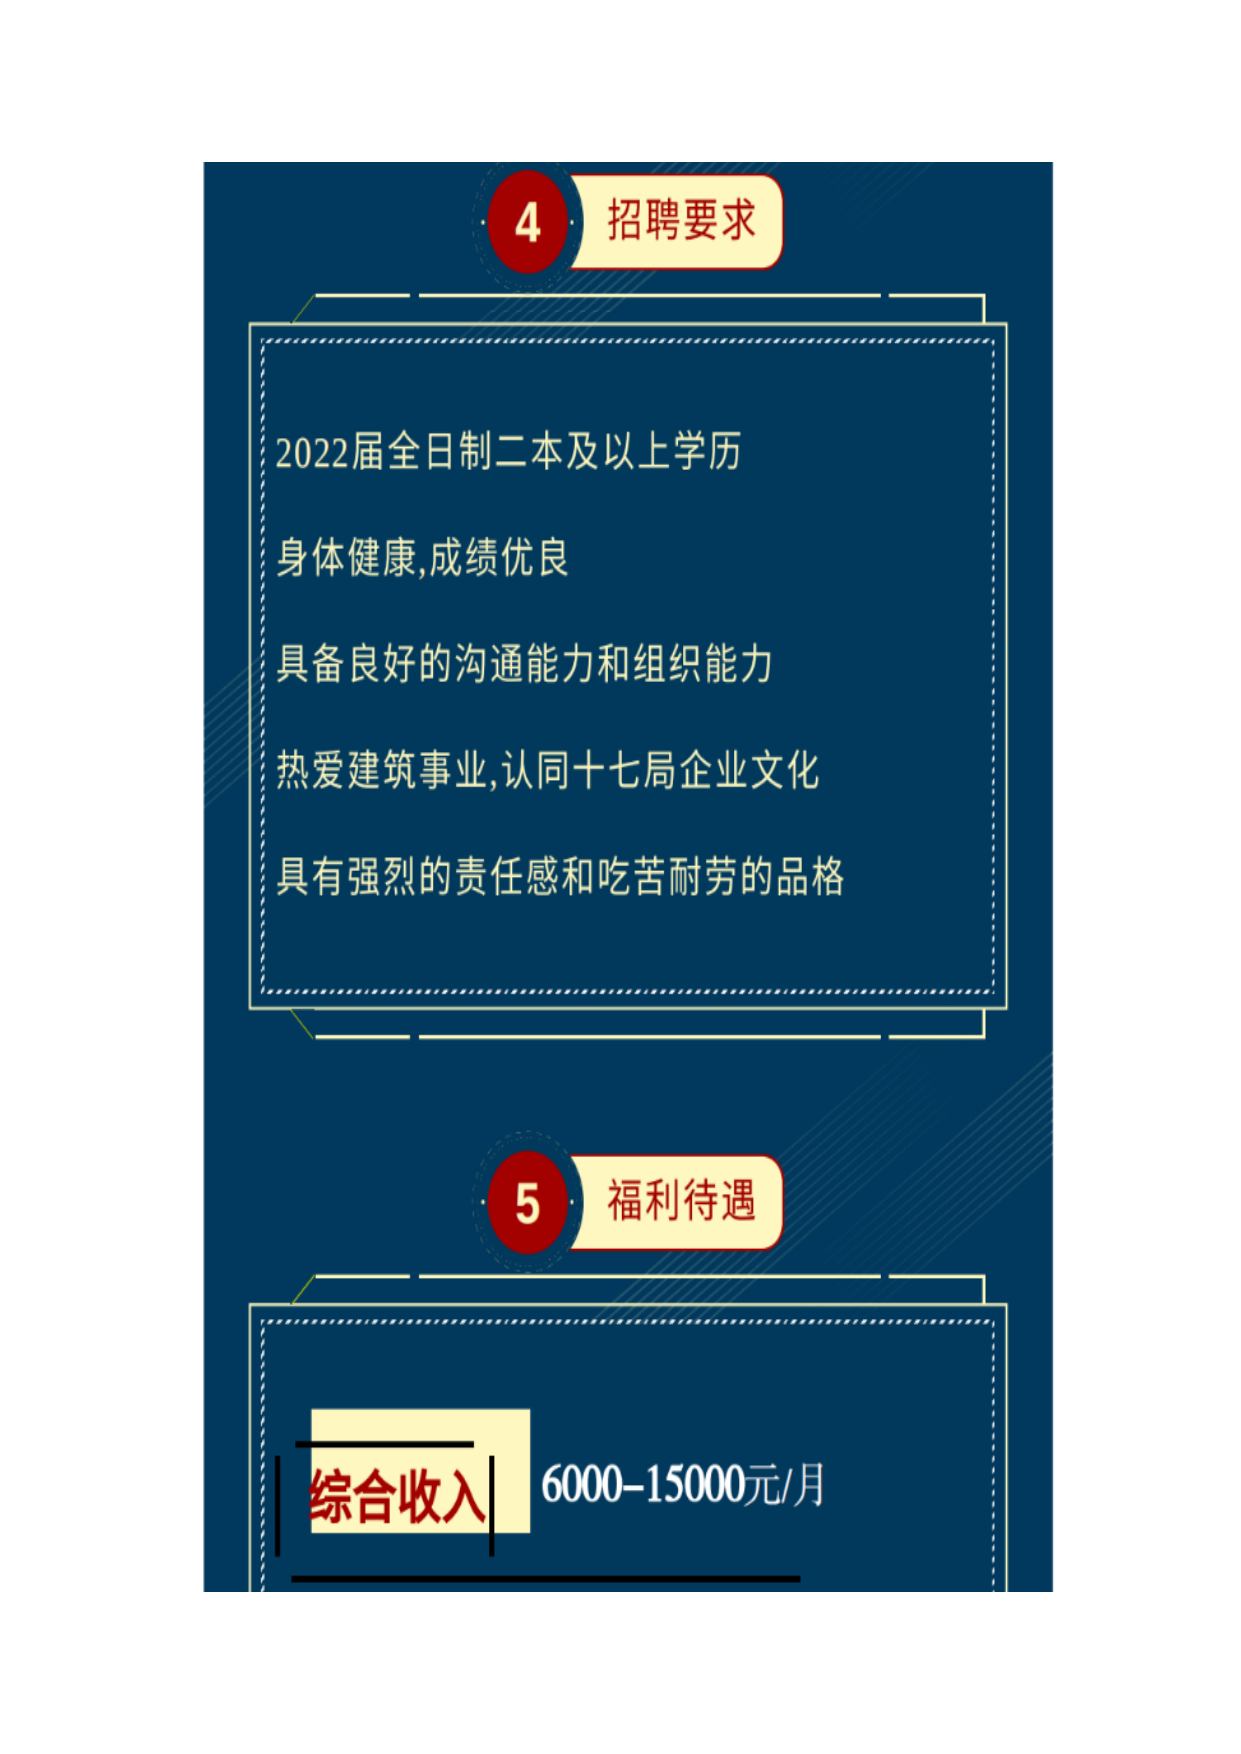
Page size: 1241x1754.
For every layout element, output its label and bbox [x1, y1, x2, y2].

picture [187, 162, 1066, 1592]
